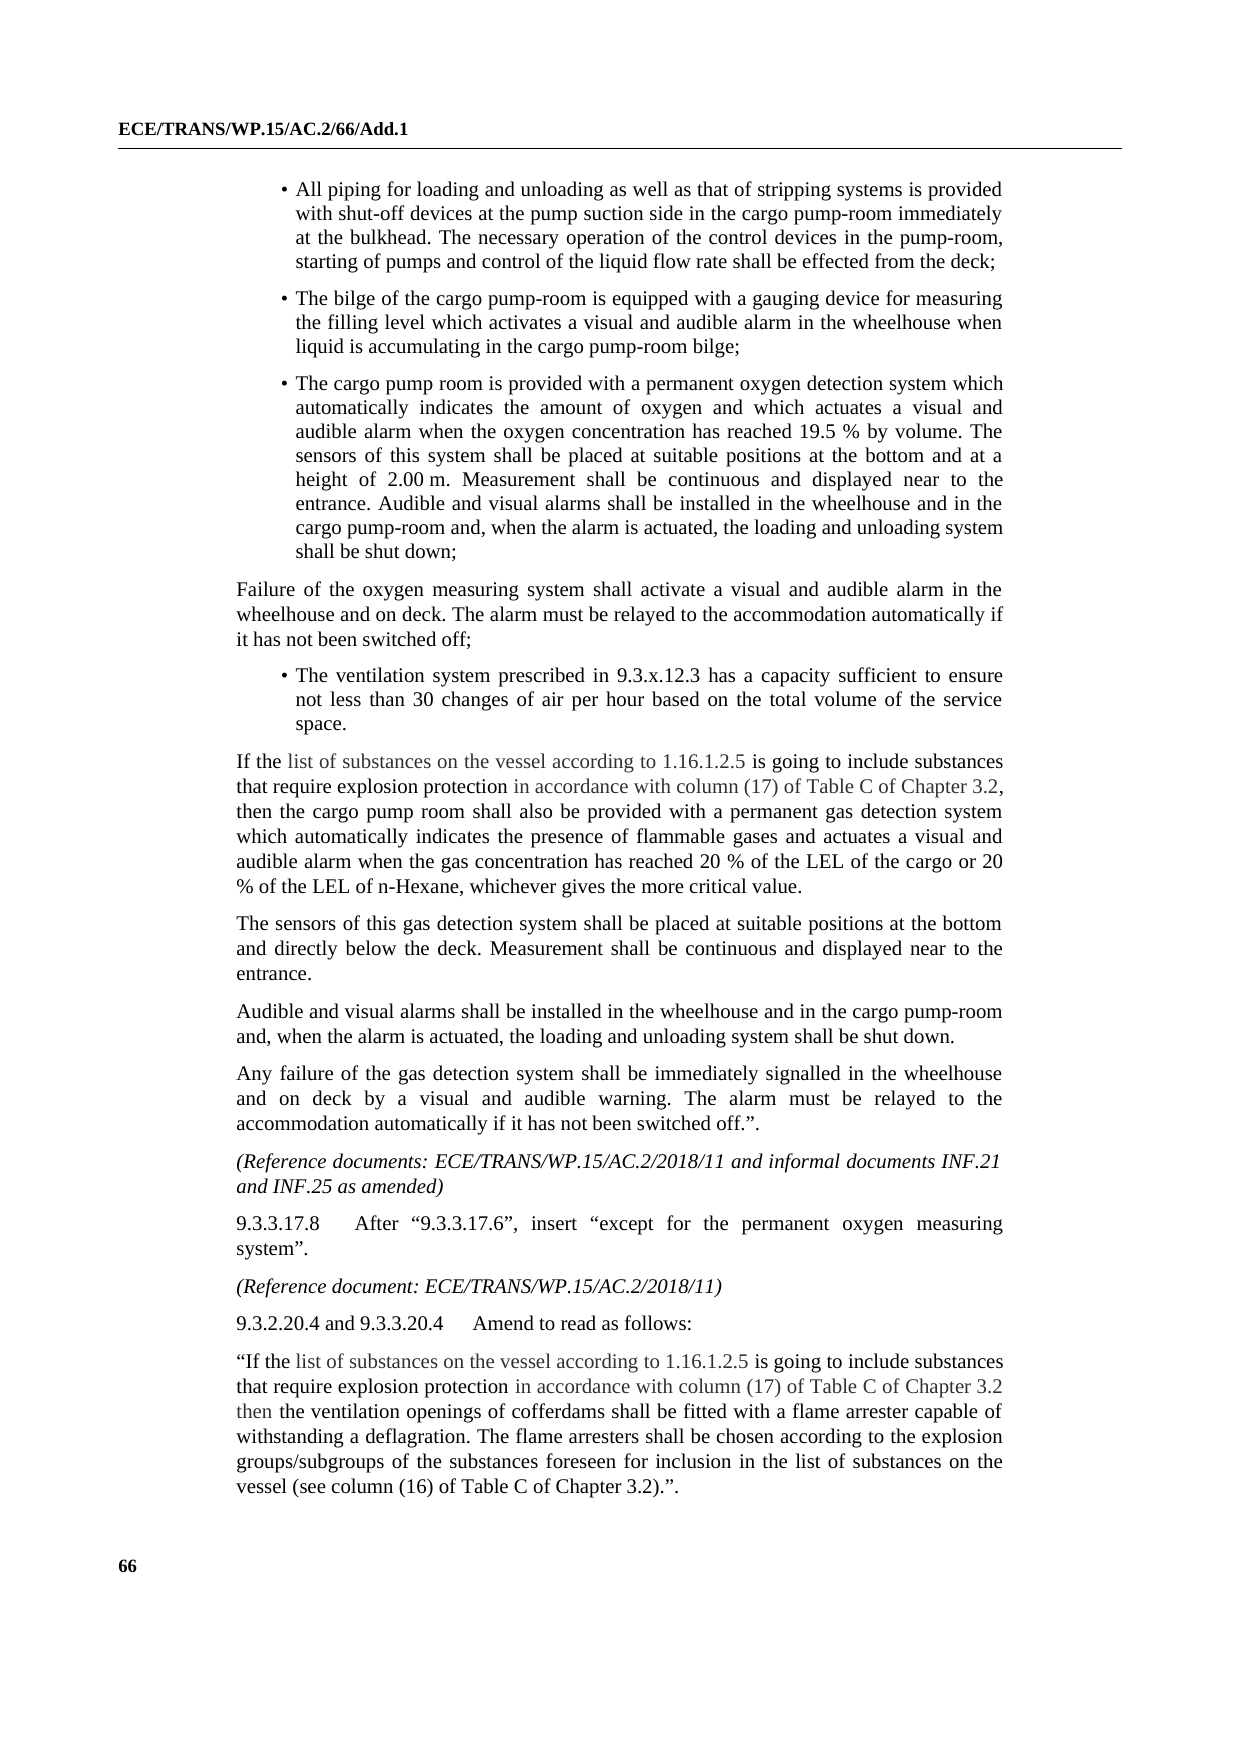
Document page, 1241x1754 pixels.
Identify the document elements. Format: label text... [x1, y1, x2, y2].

text The sensors of this gas detection system shall be placed at suitable positions at the bottom and directly below the deck. Measurement shall be continuous and displayed near to the entrance. [236, 910, 1004, 985]
text (Reference document: ECE/TRANS/WP.15/AC.2/2018/11) [236, 1273, 1004, 1298]
text (Reference documents: ECE/TRANS/WP.15/AC.2/2018/11 and informal documents INF.21 and INF.25 as amended) [236, 1148, 1004, 1198]
text The bilge of the cargo pump-room is equipped with a gauging device for measuring the filling level which activates a visual and audible alarm in the wheelhouse when liquid is accumulating in the cargo pump-room bilge; [281, 286, 1004, 358]
text Failure of the oxygen measuring system shall activate a visual and audible alarm in the wheelhouse and on deck. The alarm must be relayed to the accommodation automatically if it has not been switched off; [236, 576, 1004, 651]
text The ventilation system prescribed in 9.3.x.12.3 has a capacity sufficient to ensure not less than 30 changes of air per hour based on the total volume of the service space. [281, 663, 1004, 735]
text “If the list of substances on the vessel according to 1.16.1.2.5 is going to include substances that require explosion protection in accordance with column (17) of Table C of Chapter 3.2 then the ventilation openings of cofferdams shall be fitted with a flame arrester capable of withstanding a deflagration. The flame arresters shall be chosen according to the explosion groups/subgroups of the substances foreseen for inclusion in the list of substances on the vessel (see column (16) of Table C of Chapter 3.2).”. [236, 1348, 1004, 1498]
text Any failure of the gas detection system shall be immediately signalled in the wheelhouse and on deck by a visual and audible warning. The alarm must be relayed to the accommodation automatically if it has not been switched off.”. [236, 1060, 1004, 1135]
text All piping for loading and unloading as well as that of stripping systems is provided with shut-off devices at the pump suction side in the cargo pump-room immediately at the bulkhead. The necessary operation of the control devices in the pump-room, starting of pumps and control of the liquid flow rate shall be effected from the deck; [281, 177, 1004, 273]
text The cargo pump room is provided with a permanent oxygen detection system which automatically indicates the amount of oxygen and which actuates a visual and audible alarm when the oxygen concentration has reached 19.5 % by volume. The sensors of this system shall be placed at suitable positions at the bottom and at a height of 2.00 m. Measurement shall be continuous and displayed near to the entrance. Audible and visual alarms shall be installed in the wheelhouse and in the cargo pump-room and, when the alarm is actuated, the loading and unloading system shall be shut down; [281, 371, 1004, 563]
text 9.3.2.20.4 and 9.3.3.20.4 Amend to read as follows: [236, 1310, 1004, 1335]
text 9.3.3.17.8 After “9.3.3.17.6”, insert “except for the permanent oxygen measuring system”. [236, 1210, 1004, 1260]
text Audible and visual alarms shall be installed in the wheelhouse and in the cargo pump-room and, when the alarm is actuated, the loading and unloading system shall be shut down. [236, 998, 1004, 1048]
text If the list of substances on the vessel according to 1.16.1.2.5 is going to include substances that require explosion protection in accordance with column (17) of Table C of Chapter 3.2, then the cargo pump room shall also be provided with a permanent gas detection system which automatically indicates the presence of flammable gases and actuates a visual and audible alarm when the gas concentration has reached 20 % of the LEL of the cargo or 20 % of the LEL of n-Hexane, whichever gives the more critical value. [236, 748, 1004, 898]
